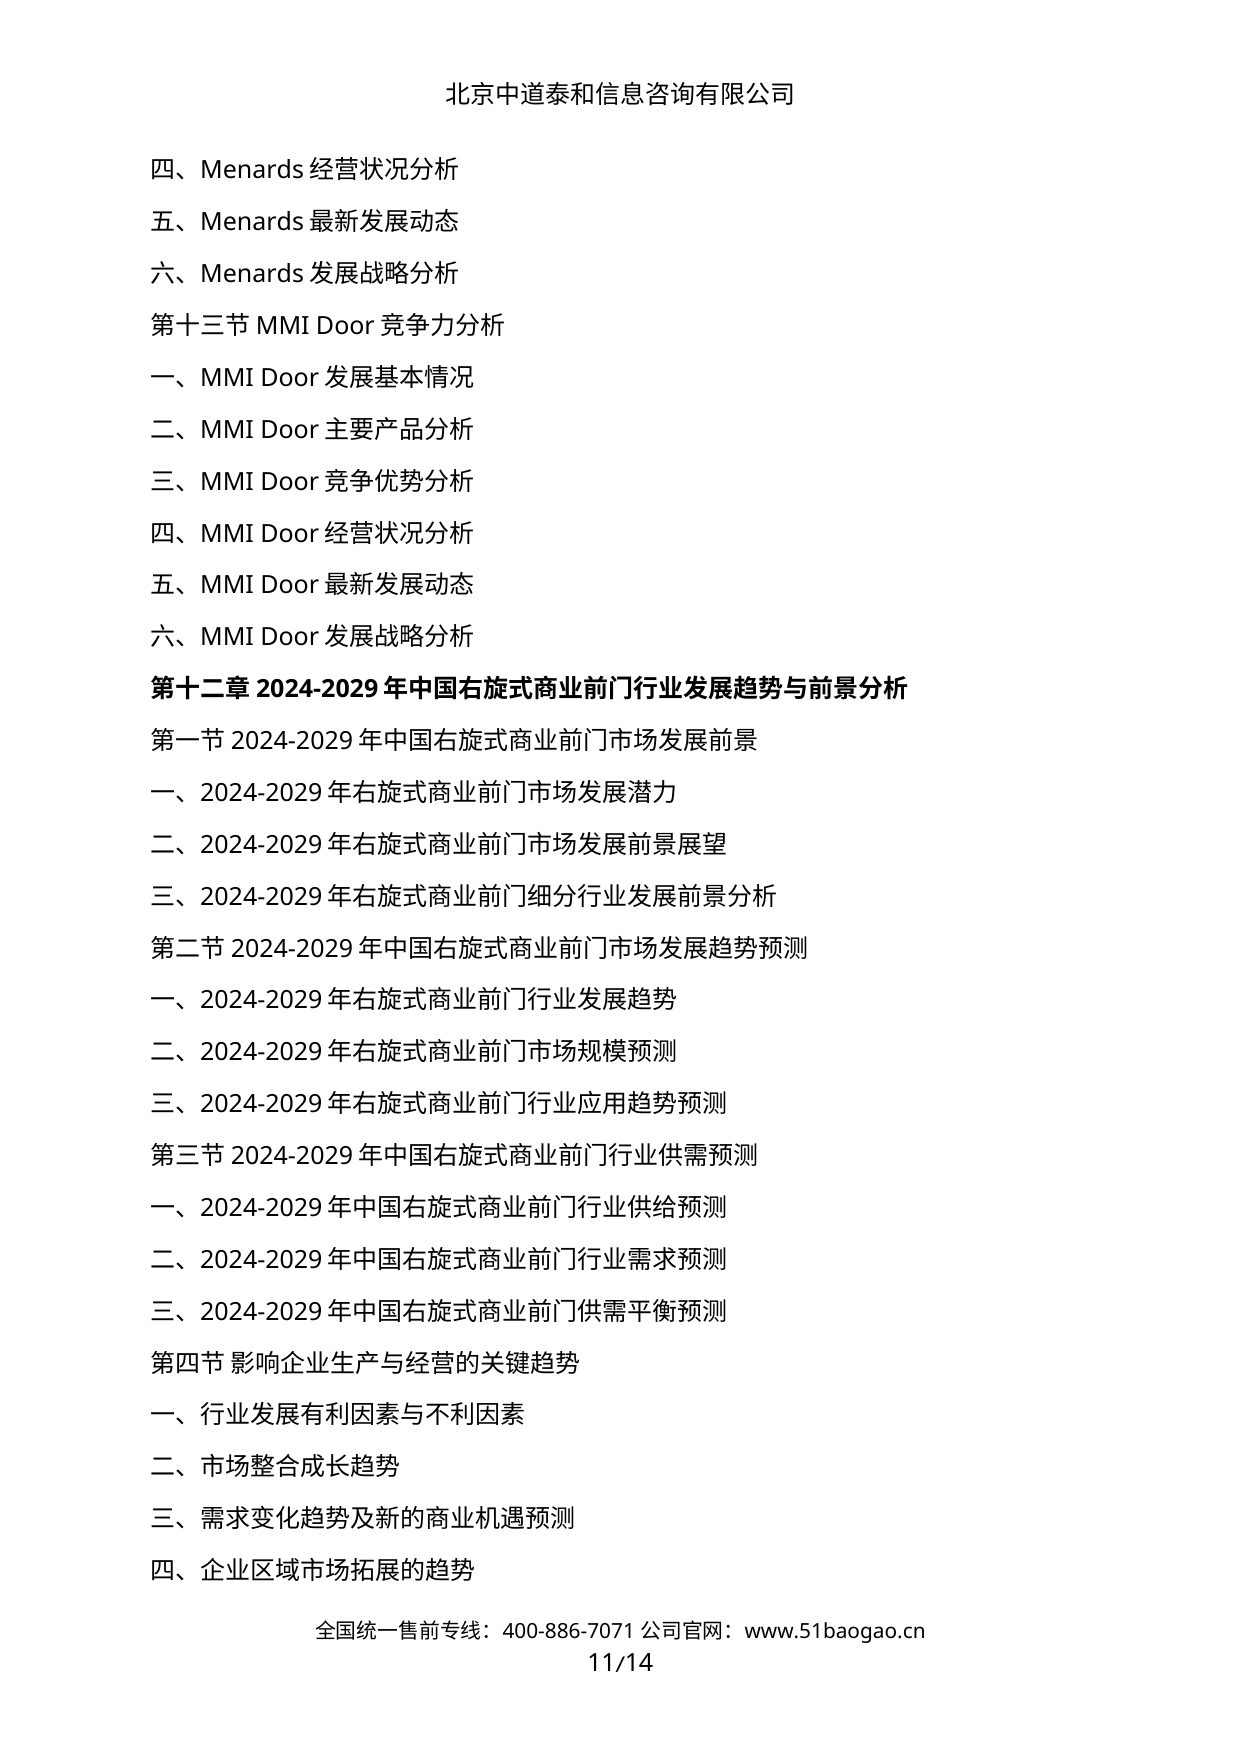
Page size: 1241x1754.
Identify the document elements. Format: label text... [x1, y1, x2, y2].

text 第四节 影响企业生产与经营的关键趋势 [150, 1343, 1090, 1379]
text 三、2024-2029年右旋式商业前门行业应用趋势预测 [150, 1084, 1090, 1120]
text 第十三节 MMI Door竞争力分析 [150, 306, 1090, 342]
text 第二节 2024-2029年中国右旋式商业前门市场发展趋势预测 [150, 928, 1090, 964]
text 二、2024-2029年右旋式商业前门市场发展前景展望 [150, 824, 1090, 861]
text 四、企业区域市场拓展的趋势 [150, 1551, 1090, 1587]
text 第一节 2024-2029年中国右旋式商业前门市场发展前景 [150, 721, 1090, 757]
text 二、2024-2029年右旋式商业前门市场规模预测 [150, 1032, 1090, 1068]
text 三、需求变化趋势及新的商业机遇预测 [150, 1499, 1090, 1535]
text 二、2024-2029年中国右旋式商业前门行业需求预测 [150, 1239, 1090, 1276]
text 六、Menards发展战略分析 [150, 254, 1090, 290]
text 三、2024-2029年右旋式商业前门细分行业发展前景分析 [150, 876, 1090, 912]
text 四、MMI Door经营状况分析 [150, 513, 1090, 549]
text 第十二章 2024-2029年中国右旋式商业前门行业发展趋势与前景分析 [150, 669, 1090, 705]
text 一、MMI Door发展基本情况 [150, 357, 1090, 394]
text 一、行业发展有利因素与不利因素 [150, 1395, 1090, 1431]
text 五、MMI Door最新发展动态 [150, 565, 1090, 601]
text 一、2024-2029年中国右旋式商业前门行业供给预测 [150, 1187, 1090, 1224]
text 六、MMI Door发展战略分析 [150, 617, 1090, 653]
text 二、市场整合成长趋势 [150, 1447, 1090, 1483]
text 一、2024-2029年右旋式商业前门市场发展潜力 [150, 772, 1090, 809]
text 二、MMI Door主要产品分析 [150, 409, 1090, 446]
text 第三节 2024-2029年中国右旋式商业前门行业供需预测 [150, 1136, 1090, 1172]
text 三、MMI Door竞争优势分析 [150, 461, 1090, 497]
text 一、2024-2029年右旋式商业前门行业发展趋势 [150, 980, 1090, 1016]
text 五、Menards最新发展动态 [150, 202, 1090, 238]
text 四、Menards经营状况分析 [150, 150, 1090, 186]
text 三、2024-2029年中国右旋式商业前门供需平衡预测 [150, 1291, 1090, 1327]
